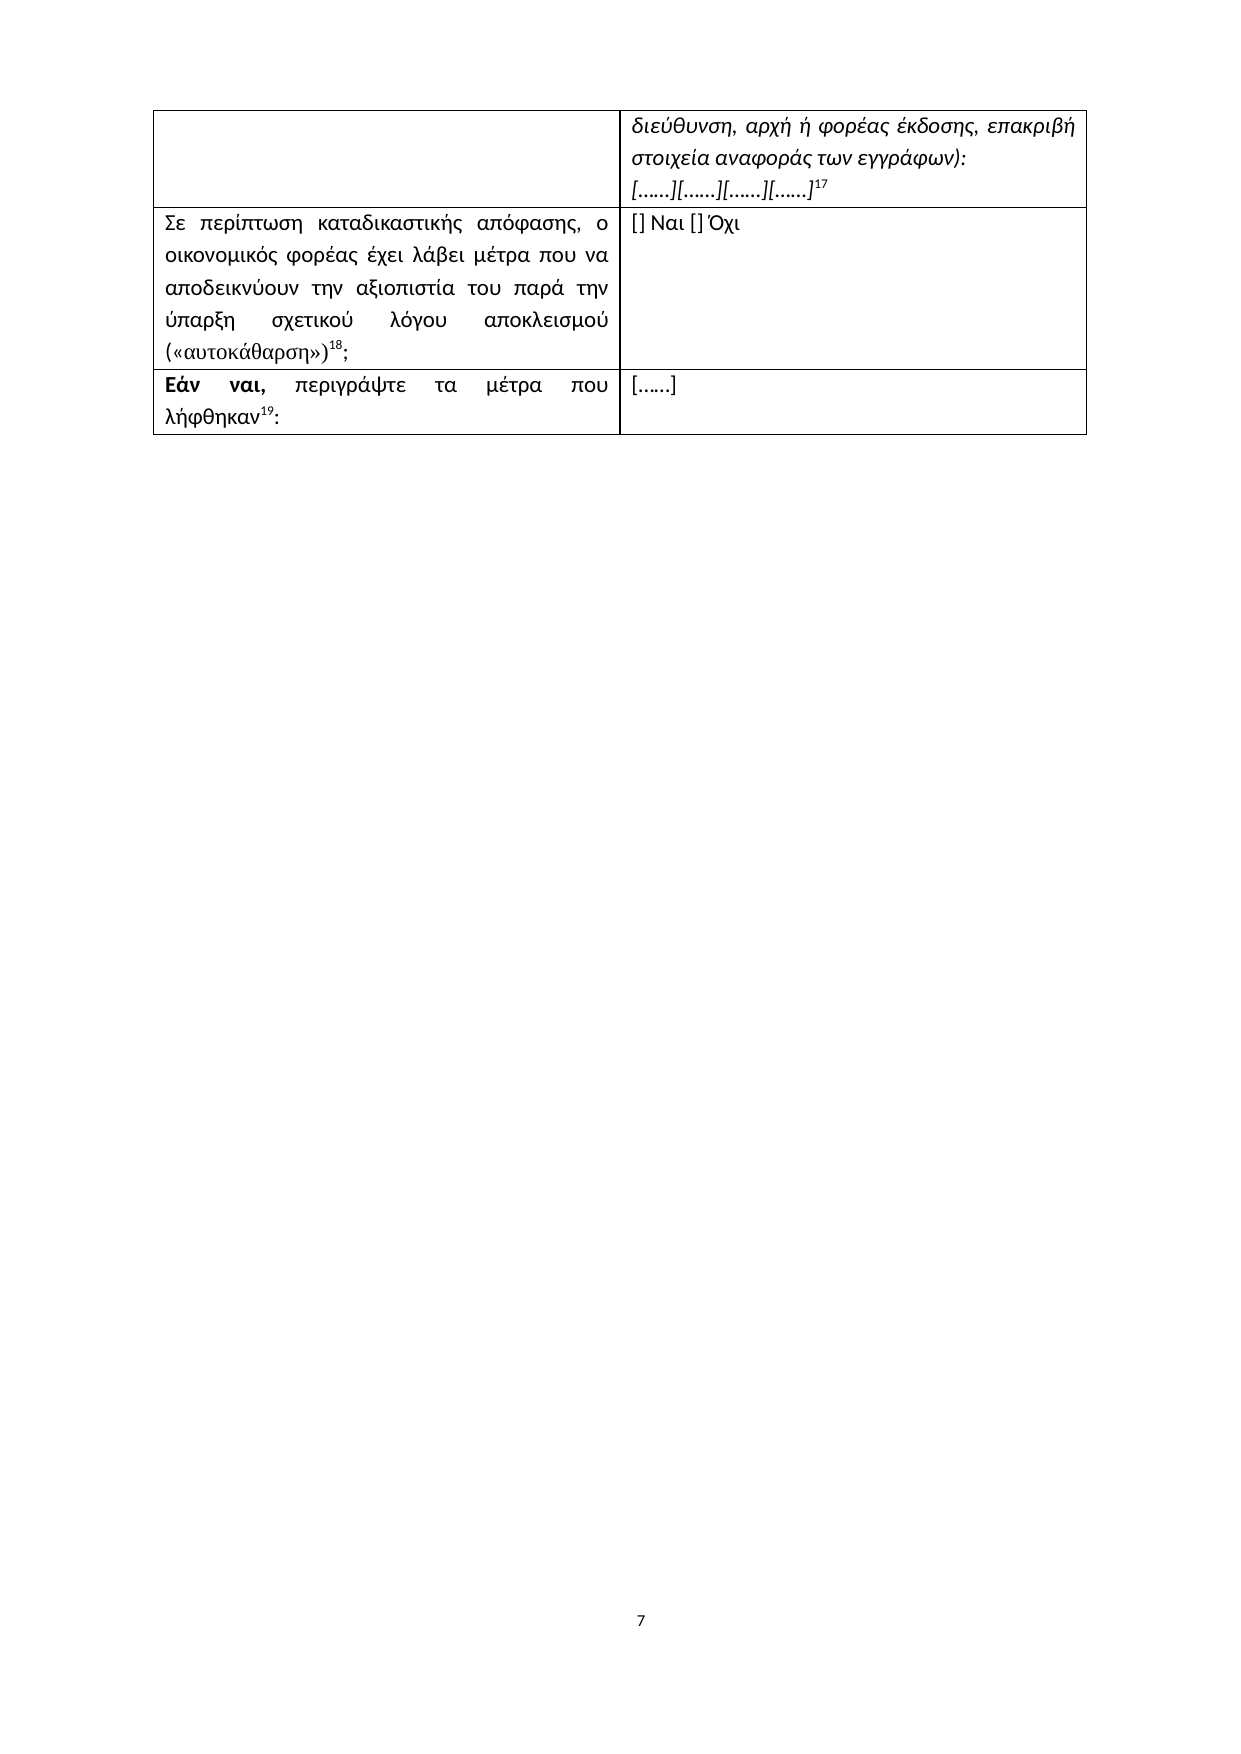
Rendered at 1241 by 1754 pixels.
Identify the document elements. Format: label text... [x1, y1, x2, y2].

table_cell [] Ναι [] Όχι [621, 208, 1086, 369]
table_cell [154, 111, 619, 207]
table_cell Εάν ναι, περιγράψτε τα μέτρα που λήφθηκαν: [154, 370, 619, 434]
table_cell [……] [621, 370, 1086, 434]
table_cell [621, 111, 1086, 207]
table_cell Σε περίπτωση καταδικαστικής απόφασης, ο οικονομικός φορέας έχει λάβει μέτρα που να αποδεικνύουν την αξιοπιστία του παρά την ύπαρξη σχετικού λόγου αποκλεισμού («αυτοκάθαρση»); [154, 208, 619, 369]
